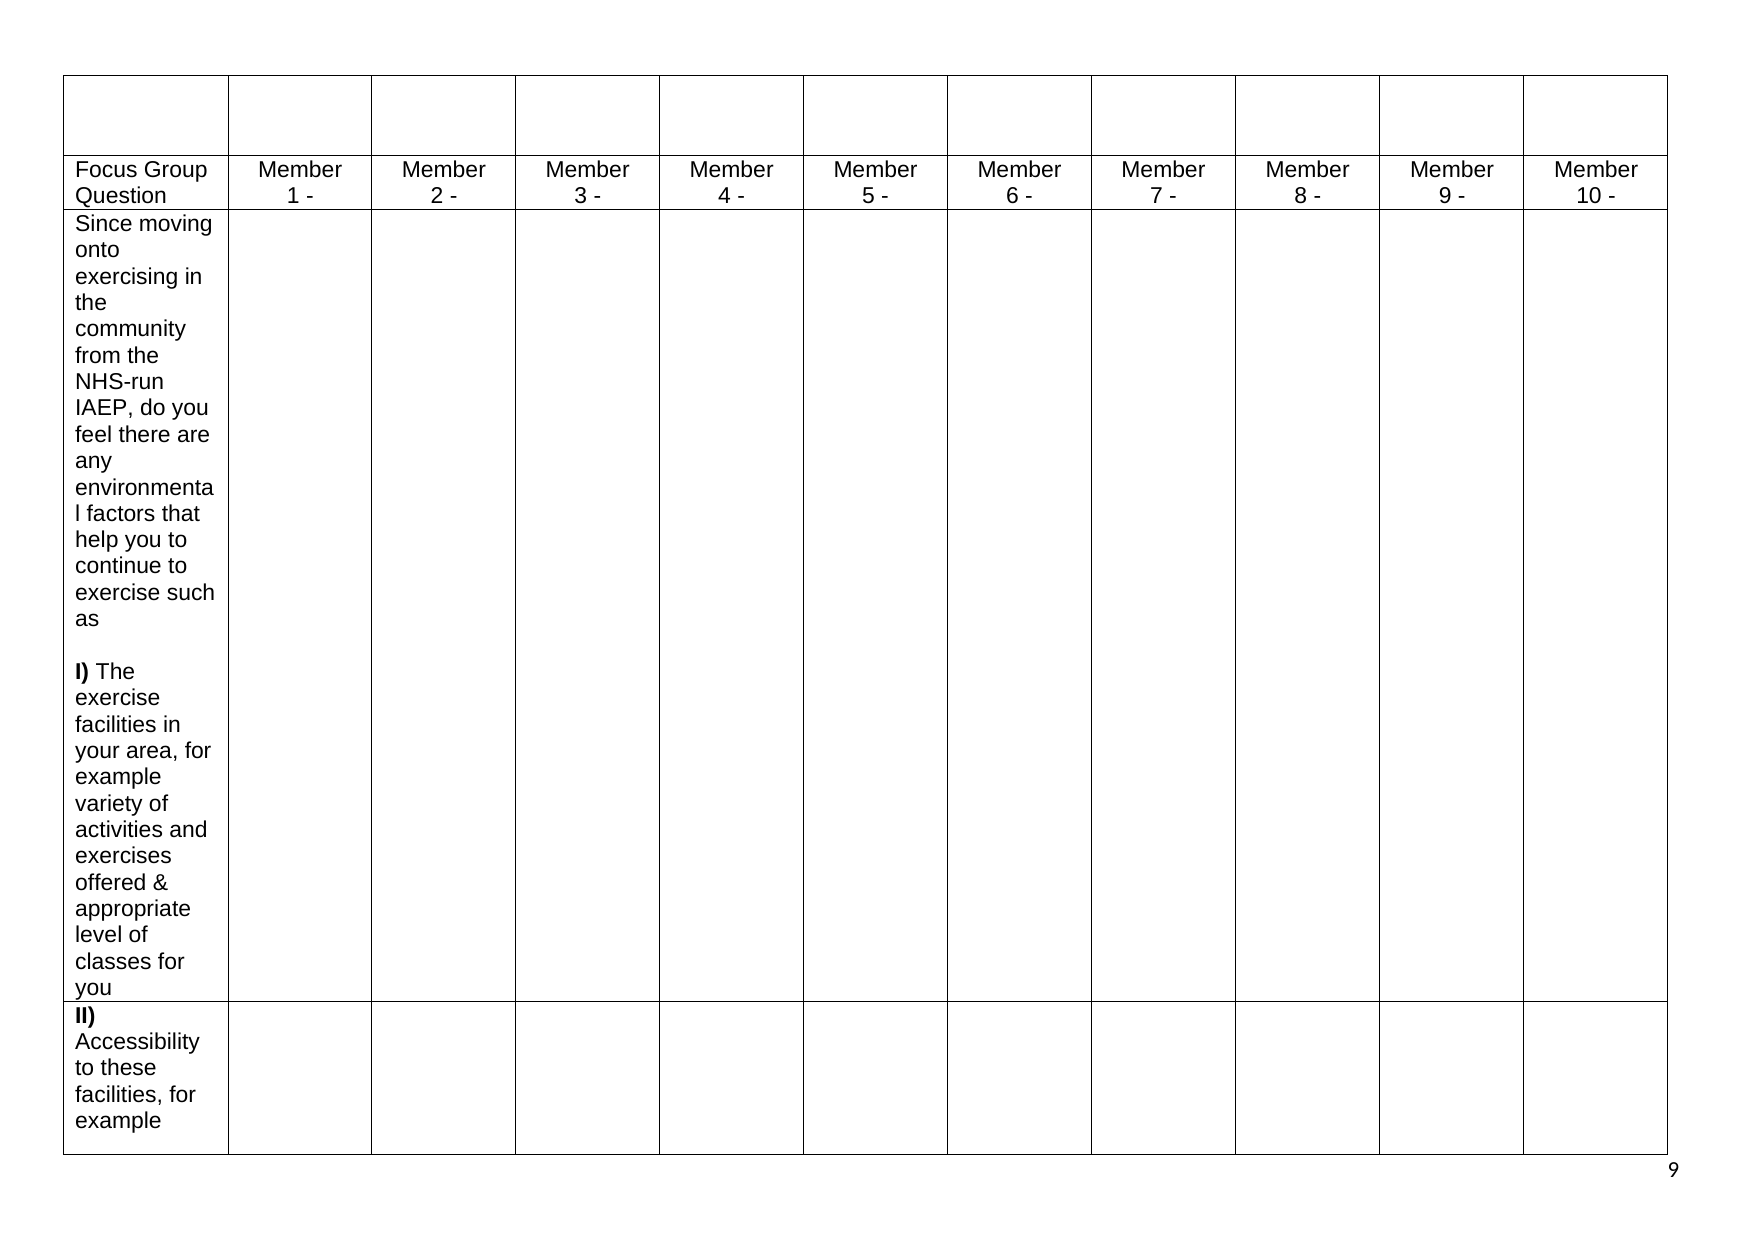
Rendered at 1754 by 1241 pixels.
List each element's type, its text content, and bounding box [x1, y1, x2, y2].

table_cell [64, 1002, 228, 1154]
table_cell Member 1 - [229, 156, 371, 209]
table_cell Member 5 - [804, 156, 947, 209]
table_cell [1092, 1002, 1235, 1154]
table_cell Member 8 - [1236, 156, 1379, 209]
table_cell [516, 210, 659, 1001]
table_cell [660, 210, 803, 1001]
table_cell [229, 210, 371, 1001]
table_cell [660, 1002, 803, 1154]
table_cell [372, 76, 515, 155]
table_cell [64, 76, 228, 155]
table_cell [948, 76, 1091, 155]
table_cell [948, 210, 1091, 1001]
table_cell Focus Group Question [64, 156, 228, 209]
table_cell [516, 1002, 659, 1154]
table_cell Member 6 - [948, 156, 1091, 209]
table_cell [1380, 210, 1523, 1001]
table_cell Member 10 - [1524, 156, 1667, 209]
table_cell [1092, 76, 1235, 155]
table_cell Member 7 - [1092, 156, 1235, 209]
table_cell [1524, 1002, 1667, 1154]
table_cell [804, 210, 947, 1001]
table_cell [1092, 210, 1235, 1001]
table_cell Member 4 - [660, 156, 803, 209]
table_cell [948, 1002, 1091, 1154]
table_cell [660, 76, 803, 155]
table_cell [804, 1002, 947, 1154]
table_cell [229, 76, 371, 155]
table_cell [372, 210, 515, 1001]
table_cell [372, 1002, 515, 1154]
table_cell [1380, 76, 1523, 155]
table_cell [229, 1002, 371, 1154]
table_cell [1236, 1002, 1379, 1154]
table_cell [804, 76, 947, 155]
table_cell Member 2 - [372, 156, 515, 209]
table_cell Member 9 - [1380, 156, 1523, 209]
table_cell [516, 76, 659, 155]
table_cell Since moving onto exercising in the community from the NHS-run IAEP, do you feel there are any environmental factors that help you to continue to exercise such as I) The exercise facilities in your area, for example variety of activities and exercises offered & appropriate level of classes for you [64, 210, 228, 1001]
table_cell [1380, 1002, 1523, 1154]
table_cell Member 3 - [516, 156, 659, 209]
table_cell [1236, 210, 1379, 1001]
table_cell [1524, 210, 1667, 1001]
table_cell [1524, 76, 1667, 155]
table_cell [1236, 76, 1379, 155]
